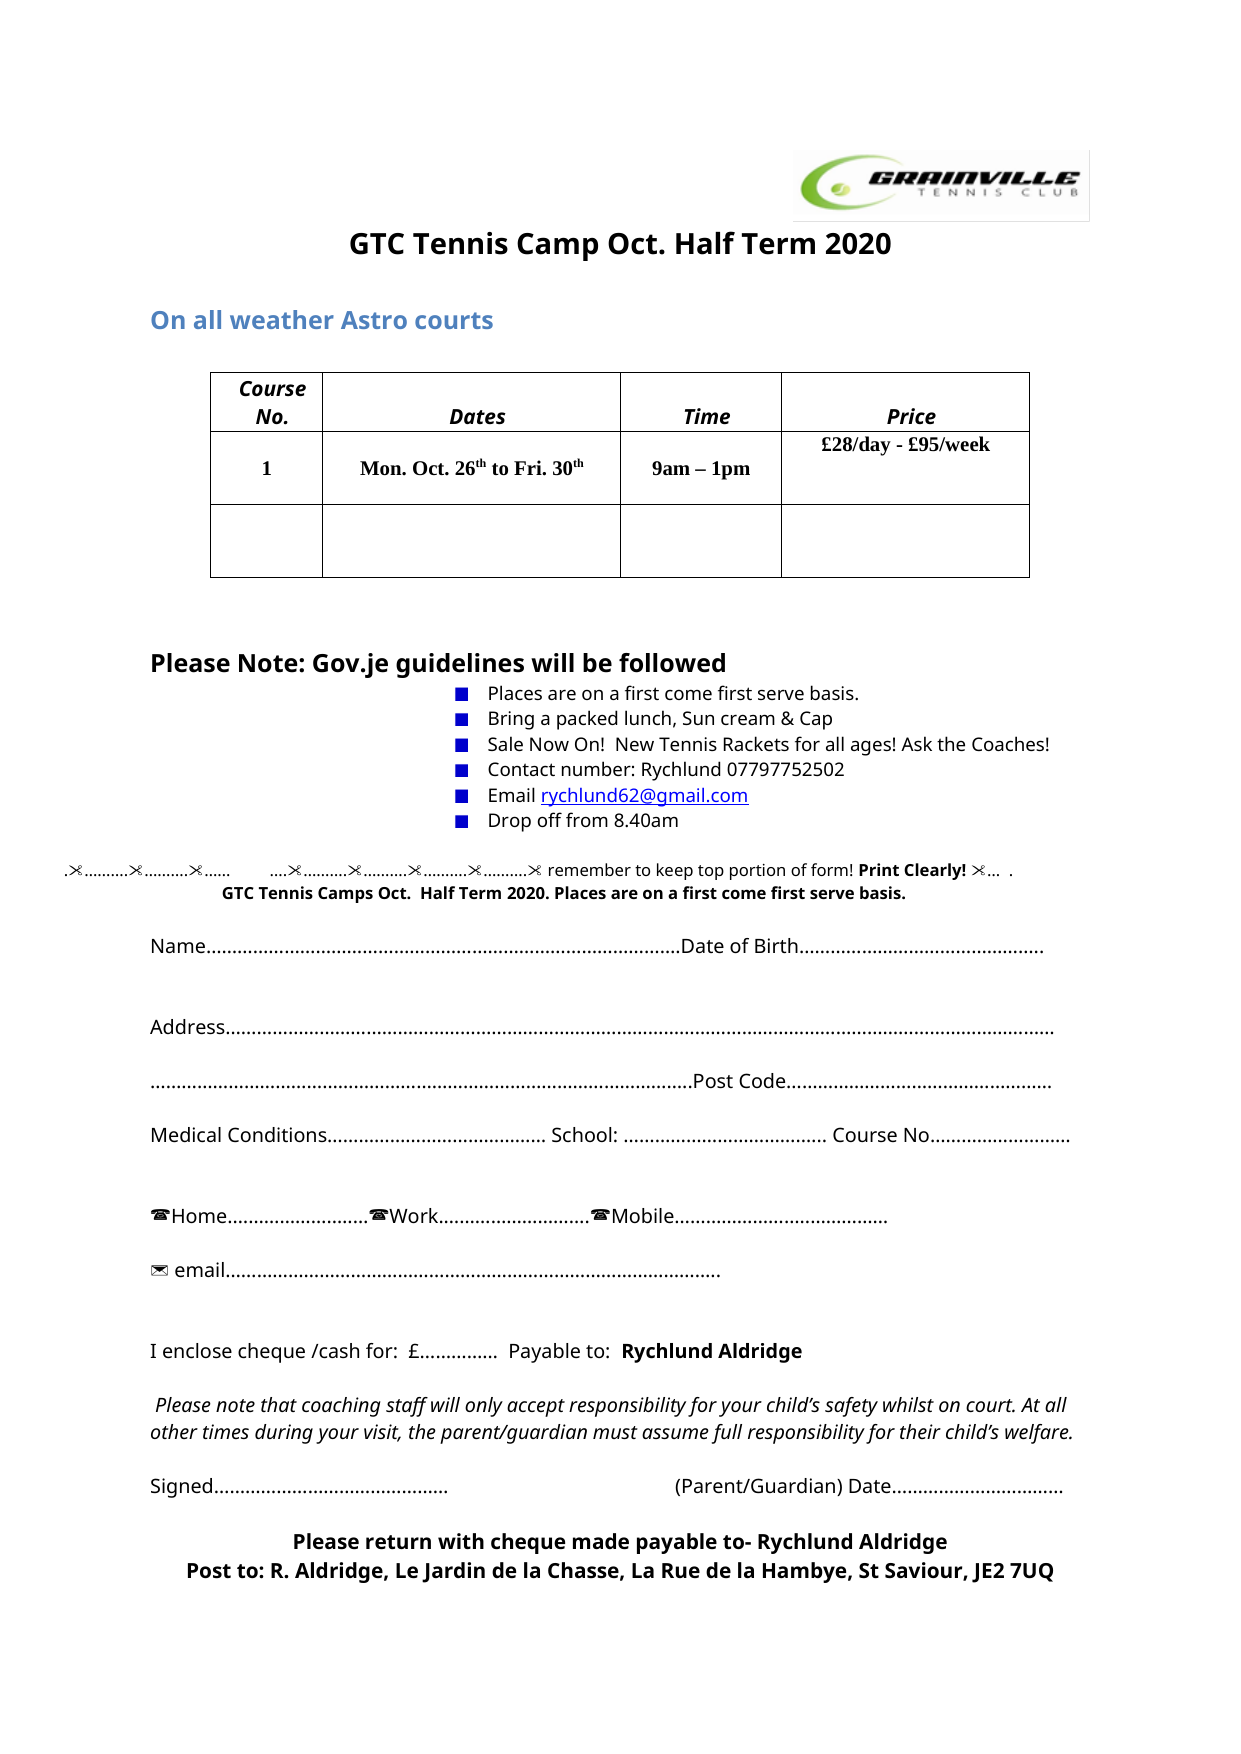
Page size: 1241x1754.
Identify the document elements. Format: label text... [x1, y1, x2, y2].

picture [451, 785, 468, 803]
text Please return with cheque made payable to- Rychlund Aldridge [150, 1527, 1090, 1556]
list Contact number: Rychlund 07797752502 [450, 757, 1090, 782]
table_cell [621, 505, 781, 577]
list Drop off from 8.40am [450, 808, 1090, 833]
picture [451, 709, 468, 726]
text .……….……….…… ….……….……….……….………. remember to keep top portion of form! Print Clearly! … . [37, 859, 1090, 881]
list Sale Now On! New Tennis Rackets for all ages! Ask the Coaches! [450, 731, 1090, 757]
table_header Time [621, 373, 781, 431]
picture [451, 683, 468, 701]
picture [793, 150, 1091, 223]
text …………………………………………………………………………………………..Post Code…………………………………………… [150, 1067, 1090, 1094]
text Medical Conditions…………………………………… School: …………………………….….. Course No……………………… [150, 1121, 1090, 1148]
table_cell Mon. Oct. 26th to Fri. 30th [323, 432, 620, 504]
text I enclose cheque /cash for: £…………… Payable to: Rychlund Aldridge [150, 1337, 1090, 1364]
table_cell [782, 505, 1029, 577]
table_cell £28/day - £95/week [782, 432, 1029, 504]
text Address…………………………………………………………………………………………………………………………………………… [150, 1013, 1090, 1040]
list Email rychlund62@gmail.com [450, 782, 1090, 808]
table_header Dates [323, 373, 620, 431]
text Name……………………………………………………………………………….Date of Birth……………………………………….. [150, 932, 1090, 959]
table_cell 1 [211, 432, 322, 504]
table_header Price [782, 373, 1029, 431]
table_cell [323, 505, 620, 577]
table_cell [211, 505, 322, 577]
text On all weather Astro courts [150, 302, 1090, 336]
text Please Note: Gov.je guidelines will be followed [150, 646, 1090, 680]
table_header Course No. [211, 373, 322, 431]
list Bring a packed lunch, Sun cream & Cap [450, 706, 1090, 731]
picture [451, 760, 468, 777]
text GTC Tennis Camp Oct. Half Term 2020 [150, 223, 1090, 263]
list Places are on a first come first serve basis. [450, 680, 1090, 706]
text Please note that coaching staff will only accept responsibility for your child’s safety whilst on court. At all other times during your visit, the parent/guardian must assume full responsibility for their child’s welfare. [150, 1391, 1090, 1445]
text GTC Tennis Camps Oct. Half Term 2020. Places are on a first come first serve basis. [37, 881, 1090, 904]
table_cell 9am – 1pm [621, 432, 781, 504]
picture [451, 811, 468, 828]
text Signed……………………………………… (Parent/Guardian) Date…………………………… [150, 1472, 1090, 1499]
text Home.……………….….…Work.……………………….Mobile……………………..…………… [150, 1202, 1090, 1229]
text email………………………………………………………………………………….. [150, 1256, 1090, 1283]
text Post to: R. Aldridge, Le Jardin de la Chasse, La Rue de la Hambye, St Saviour, JE2 7UQ [150, 1556, 1090, 1584]
picture [451, 734, 468, 752]
